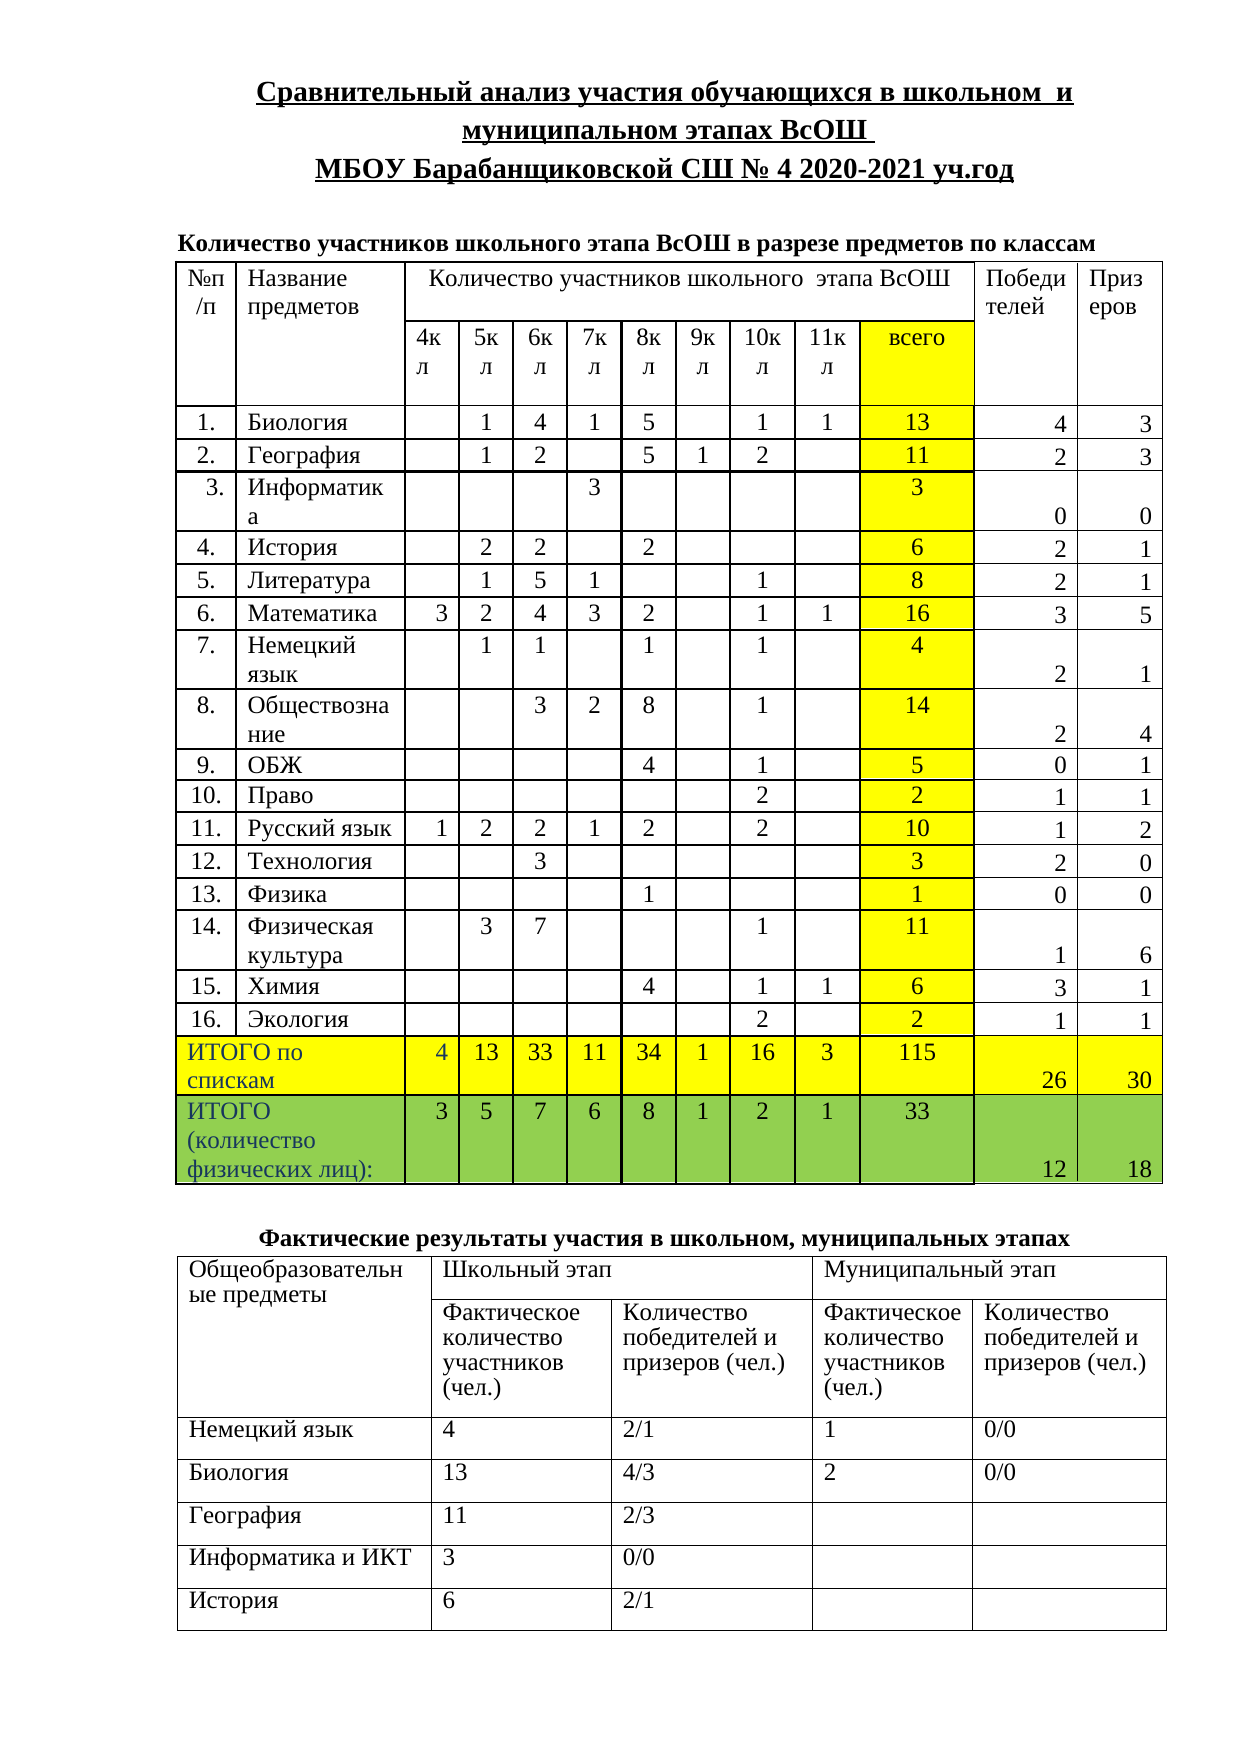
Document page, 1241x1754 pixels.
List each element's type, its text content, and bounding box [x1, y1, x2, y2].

table_cell [796, 879, 859, 909]
table_cell 6 [861, 532, 973, 563]
table_cell 1 [1078, 749, 1162, 778]
table_cell 1 [975, 1003, 1077, 1034]
table_cell 2 [975, 845, 1077, 877]
table_cell 11 [432, 1503, 611, 1545]
table_cell [568, 631, 620, 688]
table_cell 6 [432, 1589, 611, 1630]
table_cell 1 [677, 1096, 729, 1182]
table_cell 8 [623, 690, 675, 748]
table_cell Химия [237, 971, 404, 1002]
table_cell 3 [861, 846, 973, 877]
table_cell 11 [568, 1037, 620, 1094]
table_cell 3 [432, 1546, 611, 1587]
table_cell 2 [731, 813, 794, 844]
table_cell 7 [514, 911, 566, 969]
table_cell 9кл [677, 322, 729, 405]
table_cell 3 [406, 1096, 458, 1182]
table_cell [460, 781, 512, 811]
table_cell 4. [177, 532, 235, 563]
table_cell [813, 1546, 972, 1587]
table_header Муниципальный этап [813, 1257, 1166, 1299]
table_cell [677, 565, 729, 596]
table_cell [568, 750, 620, 778]
table_cell 11 [861, 911, 973, 969]
table_cell 2 [731, 440, 794, 470]
table_cell 14. [177, 911, 235, 969]
table_header Победителей [975, 262, 1077, 320]
table_cell 2 [460, 598, 512, 628]
table_cell Биология [178, 1460, 431, 1502]
table_cell 1 [861, 879, 973, 909]
table_cell [973, 1546, 1166, 1587]
table_cell Литература [237, 565, 404, 596]
table_cell 33 [514, 1037, 566, 1094]
table_cell Физика [237, 879, 404, 909]
table_cell 1 [623, 879, 675, 909]
table_cell 2 [813, 1460, 972, 1502]
table_cell 4 [432, 1418, 611, 1459]
table_cell 2 [975, 439, 1077, 470]
table_cell 2/1 [612, 1589, 812, 1630]
table_cell [731, 846, 794, 877]
table_cell 11. [177, 813, 235, 844]
table_cell [460, 750, 512, 778]
table_cell [973, 1503, 1166, 1545]
table_cell 12 [975, 1095, 1078, 1182]
table_cell 33 [861, 1096, 973, 1182]
table_cell 4кл [406, 322, 458, 405]
table_cell [796, 532, 859, 563]
table_cell 14 [861, 690, 973, 748]
table_cell 1 [1078, 1003, 1162, 1034]
table_cell 9. [177, 750, 235, 778]
table_cell 1 [731, 750, 794, 778]
table_cell 3 [975, 970, 1077, 1002]
table_cell 2 [975, 630, 1077, 688]
table_cell [406, 971, 458, 1002]
table_cell [677, 690, 729, 748]
table_cell [568, 532, 620, 563]
table_cell [677, 750, 729, 778]
table_cell 1 [975, 780, 1077, 811]
table_cell [460, 690, 512, 748]
table_cell 2 [514, 440, 566, 470]
table_cell География [237, 440, 404, 470]
table_cell 3 [861, 473, 973, 530]
table_cell ИТОГО по спискам [177, 1037, 404, 1094]
table_cell 1 [1078, 630, 1162, 688]
table_cell [406, 750, 458, 778]
table_cell [796, 690, 859, 748]
table_cell 3 [568, 598, 620, 628]
table_cell 1 [975, 812, 1077, 844]
table_cell [406, 440, 458, 470]
table_cell 1 [623, 631, 675, 688]
table_cell Физическая культура [237, 911, 404, 969]
table_cell 4/3 [612, 1460, 812, 1502]
table_cell 2. [177, 440, 235, 470]
table_cell 3 [514, 846, 566, 877]
table_cell [460, 1004, 512, 1034]
table_cell 1 [1078, 970, 1162, 1002]
table_cell [796, 781, 859, 811]
table_cell 0 [1078, 878, 1162, 909]
table_cell 3 [406, 598, 458, 628]
table_cell 10кл [731, 322, 794, 405]
table_cell 16 [861, 598, 973, 628]
table_cell Фактическое количество участников (чел.) [432, 1300, 611, 1417]
table_cell [677, 813, 729, 844]
table_cell 2 [623, 598, 675, 628]
table_cell [677, 911, 729, 969]
table_cell 4 [861, 631, 973, 688]
table_cell 3 [514, 690, 566, 748]
table_cell 3. [177, 473, 235, 530]
table_cell [623, 565, 675, 596]
table_cell [796, 750, 859, 778]
table_cell [406, 846, 458, 877]
table_cell 7 [514, 1096, 566, 1182]
table_cell 8 [861, 565, 973, 596]
table_cell [796, 1004, 859, 1034]
table_cell 3 [796, 1037, 859, 1094]
table_cell 30 [1078, 1036, 1162, 1094]
table_header №п/п [177, 263, 235, 405]
table_cell Количество победителей и призеров (чел.) [973, 1300, 1166, 1417]
table_cell 1 [731, 971, 794, 1002]
text МБОУ Барабанщиковской СШ № 4 2020-2021 уч.год [177, 151, 1152, 184]
table_cell 2 [731, 1096, 794, 1182]
table_cell 2/3 [612, 1503, 812, 1545]
table_cell [406, 879, 458, 909]
table_cell [460, 473, 512, 530]
table_cell [623, 1004, 675, 1034]
table_cell [406, 781, 458, 811]
table_cell [406, 911, 458, 969]
table_cell 4 [623, 971, 675, 1002]
table_cell 5 [514, 565, 566, 596]
table_cell 1 [460, 440, 512, 470]
table_cell 3 [460, 911, 512, 969]
table_cell [796, 911, 859, 969]
table_cell 0 [975, 878, 1077, 909]
table_cell 1 [568, 813, 620, 844]
table_cell [514, 473, 566, 530]
table_header Призеров [1078, 262, 1162, 320]
table_cell 5 [861, 750, 973, 778]
table_cell 4 [514, 598, 566, 628]
table_cell 4 [623, 750, 675, 778]
table_cell 2 [861, 1004, 973, 1034]
table_cell 5 [623, 406, 675, 438]
table_cell 1 [677, 440, 729, 470]
table_cell [406, 1004, 458, 1034]
table_cell История [178, 1589, 431, 1630]
table_cell 1 [731, 631, 794, 688]
table_cell [568, 879, 620, 909]
table_cell [406, 532, 458, 563]
table_cell [568, 846, 620, 877]
table_cell [796, 846, 859, 877]
table_cell 3 [975, 597, 1077, 628]
table_cell [677, 781, 729, 811]
table_cell всего [861, 322, 974, 405]
table_cell 2 [623, 813, 675, 844]
table_cell 10 [861, 813, 973, 844]
table_cell 13 [432, 1460, 611, 1502]
table_cell 8 [623, 1096, 675, 1182]
table_cell [623, 911, 675, 969]
table_cell 1 [796, 406, 859, 438]
table_cell [1078, 320, 1162, 405]
table_cell [677, 532, 729, 563]
table_cell 10. [177, 781, 235, 811]
table_cell 0/0 [612, 1546, 812, 1587]
table_cell [514, 971, 566, 1002]
table_cell [406, 406, 458, 438]
table_cell [796, 473, 859, 530]
table_cell 6 [568, 1096, 620, 1182]
table_header Школьный этап [432, 1257, 812, 1299]
table_cell 13 [861, 406, 973, 438]
table_cell [677, 879, 729, 909]
table_cell 2 [460, 532, 512, 563]
table_cell 2 [514, 532, 566, 563]
table_cell 4 [975, 406, 1077, 438]
table_cell [514, 781, 566, 811]
table_cell 1 [568, 565, 620, 596]
table_cell Математика [237, 598, 404, 628]
table_cell 1 [796, 971, 859, 1002]
table_cell [975, 320, 1077, 405]
table_cell 34 [623, 1037, 675, 1094]
table_cell Технология [237, 846, 404, 877]
table_cell Немецкий язык [237, 631, 404, 688]
table_cell [731, 879, 794, 909]
table_cell 13 [460, 1037, 512, 1094]
table_cell 1 [731, 565, 794, 596]
table_cell 1 [514, 631, 566, 688]
table_cell [460, 879, 512, 909]
table_cell [514, 879, 566, 909]
text Количество участников школьного этапа ВсОШ в разрезе предметов по классам [177, 228, 1152, 257]
table_cell [514, 750, 566, 778]
table_cell 3 [1078, 406, 1162, 438]
table_cell География [178, 1503, 431, 1545]
table_cell [677, 598, 729, 628]
table_cell [568, 781, 620, 811]
table_cell [623, 846, 675, 877]
table_cell 1 [796, 598, 859, 628]
table_cell [813, 1589, 972, 1630]
table_cell 1 [731, 406, 794, 438]
table_cell 5 [623, 440, 675, 470]
table_cell [568, 911, 620, 969]
table_cell [460, 971, 512, 1002]
table_cell 1 [460, 406, 512, 438]
table_cell 0 [1078, 845, 1162, 877]
table_cell [623, 781, 675, 811]
table_cell 115 [861, 1037, 973, 1094]
table_cell Биология [237, 406, 404, 438]
table_cell [568, 971, 620, 1002]
table_cell 0 [975, 749, 1077, 778]
table_cell ИТОГО (количество физических лиц): [177, 1096, 404, 1182]
table_cell 2 [731, 1004, 794, 1034]
table_cell [677, 1004, 729, 1034]
table_cell 2/1 [612, 1418, 812, 1459]
table_cell 2 [1078, 812, 1162, 844]
table_cell 1 [731, 690, 794, 748]
table_cell [796, 440, 859, 470]
table_header Общеобразовательные предметы [178, 1257, 431, 1417]
table_cell 16. [177, 1004, 235, 1034]
table_cell 0 [975, 471, 1077, 530]
table_cell 1 [731, 598, 794, 628]
table_header Количество участников школьного этапа ВсОШ [406, 263, 974, 320]
table_cell 2 [975, 689, 1077, 748]
table_cell 1. [177, 407, 235, 438]
table_cell [796, 631, 859, 688]
table_cell 1 [796, 1096, 859, 1182]
table_cell 1 [1078, 531, 1162, 563]
table_cell [731, 532, 794, 563]
table_cell Немецкий язык [178, 1418, 431, 1459]
table_cell 11 [861, 440, 973, 470]
table_cell 6 [1078, 910, 1162, 969]
table_cell 2 [623, 532, 675, 563]
table_cell 1 [568, 406, 620, 438]
table_cell [677, 846, 729, 877]
table_cell Фактическое количество участников (чел.) [813, 1300, 972, 1417]
table_cell [406, 631, 458, 688]
table_cell 2 [975, 531, 1077, 563]
table_cell [623, 473, 675, 530]
table_cell 5 [460, 1096, 512, 1182]
table_cell 1 [1078, 564, 1162, 596]
text Сравнительный анализ участия обучающихся в школьном и муниципальном этапах ВсОШ [177, 74, 1152, 146]
table_cell ОБЖ [237, 750, 404, 778]
text Фактические результаты участия в школьном, муниципальных этапах [177, 1223, 1152, 1252]
table_cell [460, 846, 512, 877]
table_cell [796, 813, 859, 844]
table_cell 1 [460, 565, 512, 596]
table_cell 0/0 [973, 1460, 1166, 1502]
table_cell Право [237, 781, 404, 811]
table_cell 6кл [514, 322, 566, 405]
table_cell 13. [177, 879, 235, 909]
table_cell 3 [1078, 439, 1162, 470]
table_cell Обществознание [237, 690, 404, 748]
table_cell 7кл [568, 322, 620, 405]
table_cell 8кл [623, 322, 675, 405]
table_cell 5кл [460, 322, 512, 405]
table_cell Русский язык [237, 813, 404, 844]
table_cell Информатика и ИКТ [178, 1546, 431, 1587]
table_cell 26 [975, 1036, 1077, 1094]
table_cell [677, 971, 729, 1002]
table_header Название предметов [237, 263, 404, 405]
table_cell 0/0 [973, 1418, 1166, 1459]
table_cell [514, 1004, 566, 1034]
table_cell 1 [731, 911, 794, 969]
table_cell 12. [177, 846, 235, 877]
table_cell 1 [460, 631, 512, 688]
table_cell [813, 1503, 972, 1545]
table_cell [406, 565, 458, 596]
table_cell 1 [1078, 780, 1162, 811]
table_cell 4 [514, 406, 566, 438]
table_cell 1 [677, 1037, 729, 1094]
table_cell Экология [237, 1004, 404, 1034]
table_cell [677, 631, 729, 688]
table_cell 16 [731, 1037, 794, 1094]
table_cell 2 [514, 813, 566, 844]
table_cell Информатика [237, 473, 404, 530]
table_cell 4 [1078, 689, 1162, 748]
table_cell Количество победителей и призеров (чел.) [612, 1300, 812, 1417]
table_cell 1 [813, 1418, 972, 1459]
table_cell 1 [975, 910, 1077, 969]
table_cell 3 [568, 473, 620, 530]
table_cell 18 [1078, 1095, 1162, 1182]
table_cell 15. [177, 971, 235, 1002]
table_cell [677, 406, 729, 438]
table_cell История [237, 532, 404, 563]
table_cell [406, 473, 458, 530]
table_cell 7. [177, 631, 235, 688]
table_cell 2 [568, 690, 620, 748]
table_cell 4 [406, 1037, 458, 1094]
table_cell 6 [861, 971, 973, 1002]
table_cell 2 [460, 813, 512, 844]
table_cell 2 [975, 564, 1077, 596]
table_cell 1 [406, 813, 458, 844]
table_cell [973, 1589, 1166, 1630]
table_cell 5. [177, 565, 235, 596]
table_cell 5 [1078, 597, 1162, 628]
table_cell [677, 473, 729, 530]
table_cell 6. [177, 598, 235, 628]
table_cell [731, 473, 794, 530]
table_cell 8. [177, 690, 235, 748]
table_cell 2 [861, 781, 973, 811]
table_cell [406, 690, 458, 748]
table_cell [568, 1004, 620, 1034]
table_cell 2 [731, 781, 794, 811]
table_cell [568, 440, 620, 470]
table_cell 0 [1078, 471, 1162, 530]
table_cell 11кл [796, 322, 859, 405]
table_cell [796, 565, 859, 596]
